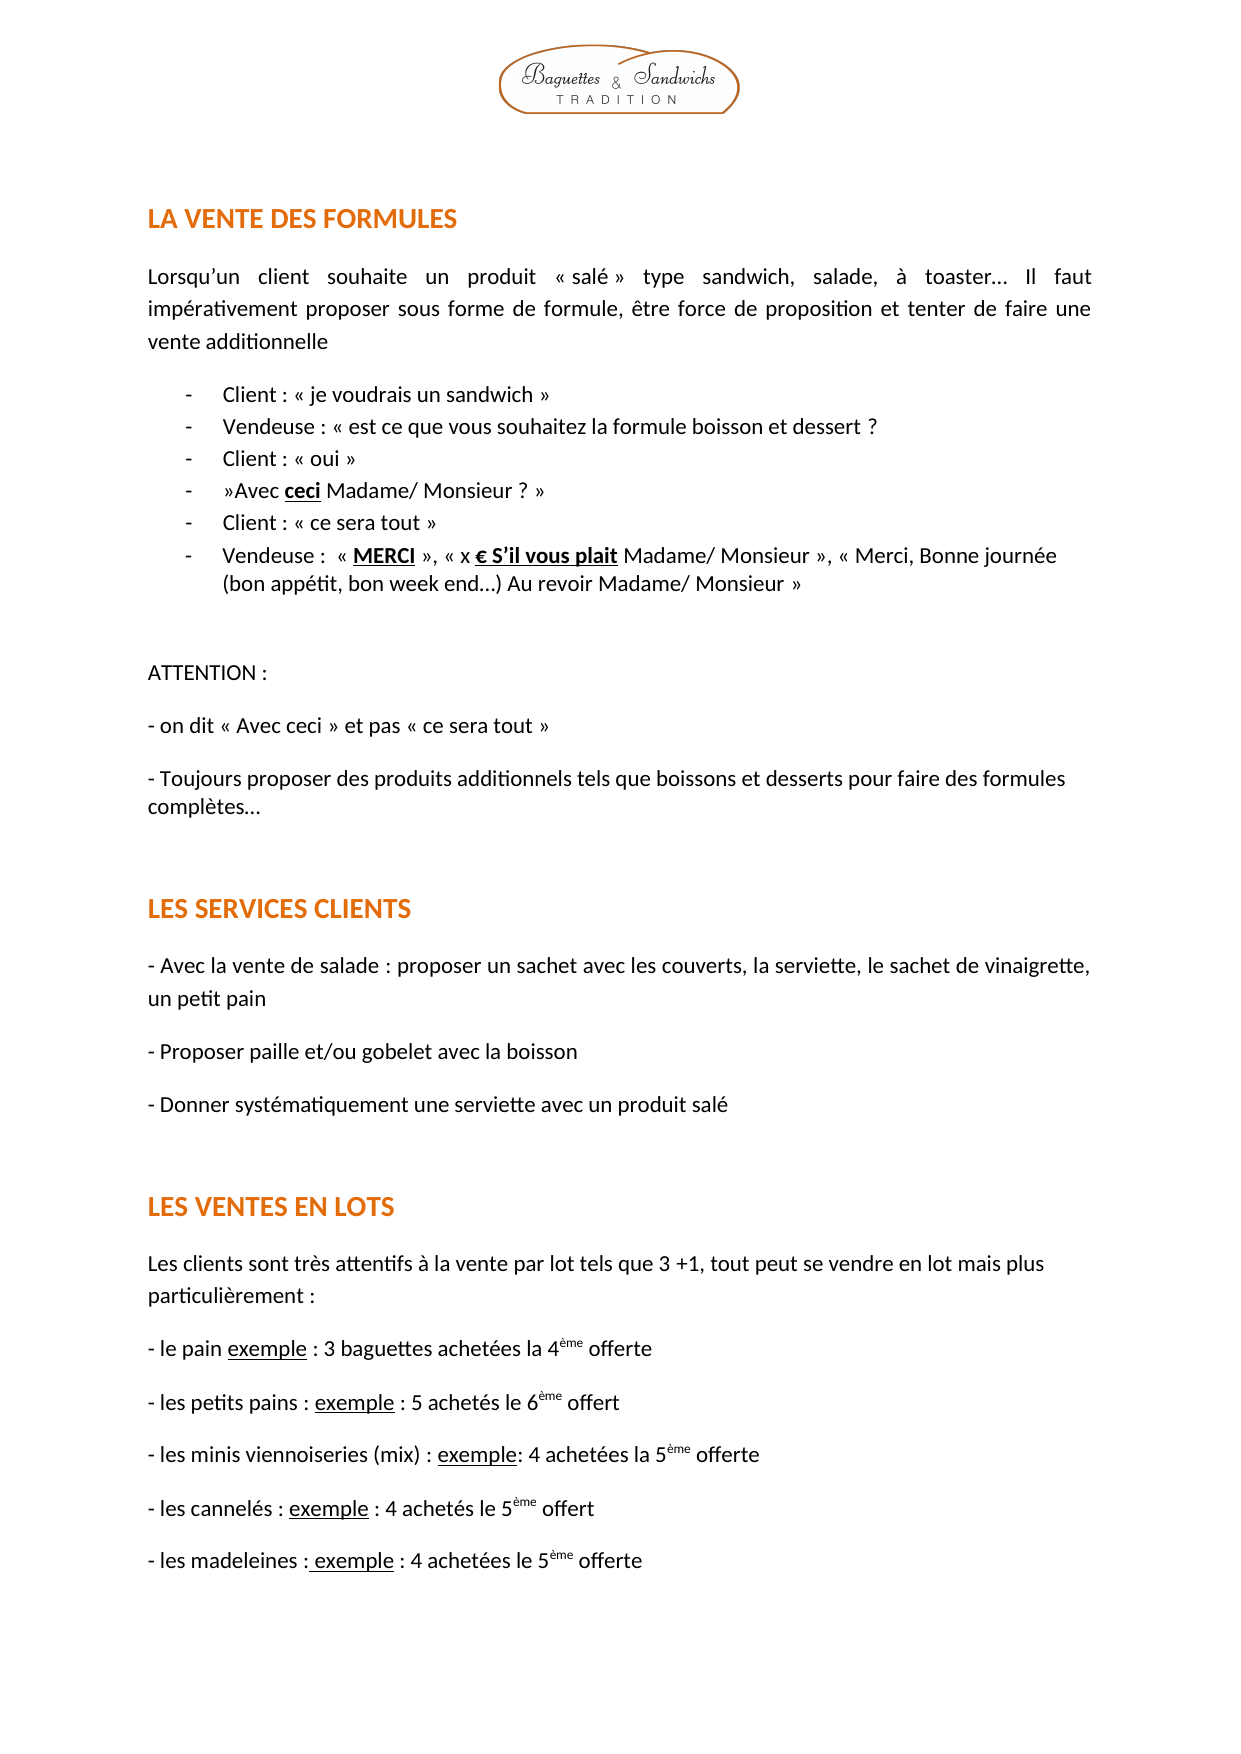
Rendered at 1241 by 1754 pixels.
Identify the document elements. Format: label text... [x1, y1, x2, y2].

text Les clients sont très attentifs à la vente par lot tels que 3 +1, tout peut se vendre en lot mais plus particulièrement : [148, 1249, 1093, 1309]
text - les cannelés : exemple : 4 achetés le 5ème offert [148, 1494, 1093, 1522]
text - Proposer paille et/ou gobelet avec la boisson [148, 1037, 1093, 1065]
text - les minis viennoiseries (mix) : exemple: 4 achetées la 5ème offerte [148, 1441, 1093, 1469]
text ATTENTION : [148, 658, 1093, 686]
text - Donner systématiquement une serviette avec un produit salé [148, 1090, 1093, 1118]
list Vendeuse : « est ce que vous souhaitez la formule boisson et dessert ? [185, 412, 1093, 440]
list Client : « ce sera tout » [185, 508, 1093, 537]
list Vendeuse : « MERCI », « x € S’il vous plait Madame/ Monsieur », « Merci, Bonne journée (bon appétit, bon week end…) Au revoir Madame/ Monsieur » [185, 541, 1093, 597]
list »Avec ceci Madame/ Monsieur ? » [185, 476, 1093, 504]
text - Avec la vente de salade : proposer un sachet avec les couverts, la serviette, le sachet de vinaigrette, un petit pain [148, 952, 1093, 1012]
text - le pain exemple : 3 baguettes achetées la 4ème offerte [148, 1334, 1093, 1363]
text - les petits pains : exemple : 5 achetés le 6ème offert [148, 1388, 1093, 1416]
list Client : « je voudrais un sandwich » [185, 380, 1093, 408]
text LA VENTE DES FORMULES [148, 201, 1093, 236]
list Client : « oui » [185, 444, 1093, 472]
text Lorsqu’un client souhaite un produit « salé » type sandwich, salade, à toaster… Il faut impérativement proposer sous forme de formule, être force de proposition et tenter de faire une vente additionnelle [148, 262, 1093, 355]
text - Toujours proposer des produits additionnels tels que boissons et desserts pour faire des formules complètes… [148, 764, 1093, 820]
text LES SERVICES CLIENTS [148, 890, 1093, 926]
text - les madeleines : exemple : 4 achetées le 5ème offerte [148, 1547, 1093, 1575]
text - on dit « Avec ceci » et pas « ce sera tout » [148, 711, 1093, 739]
picture [498, 44, 742, 114]
text LES VENTES EN LOTS [148, 1188, 1093, 1223]
